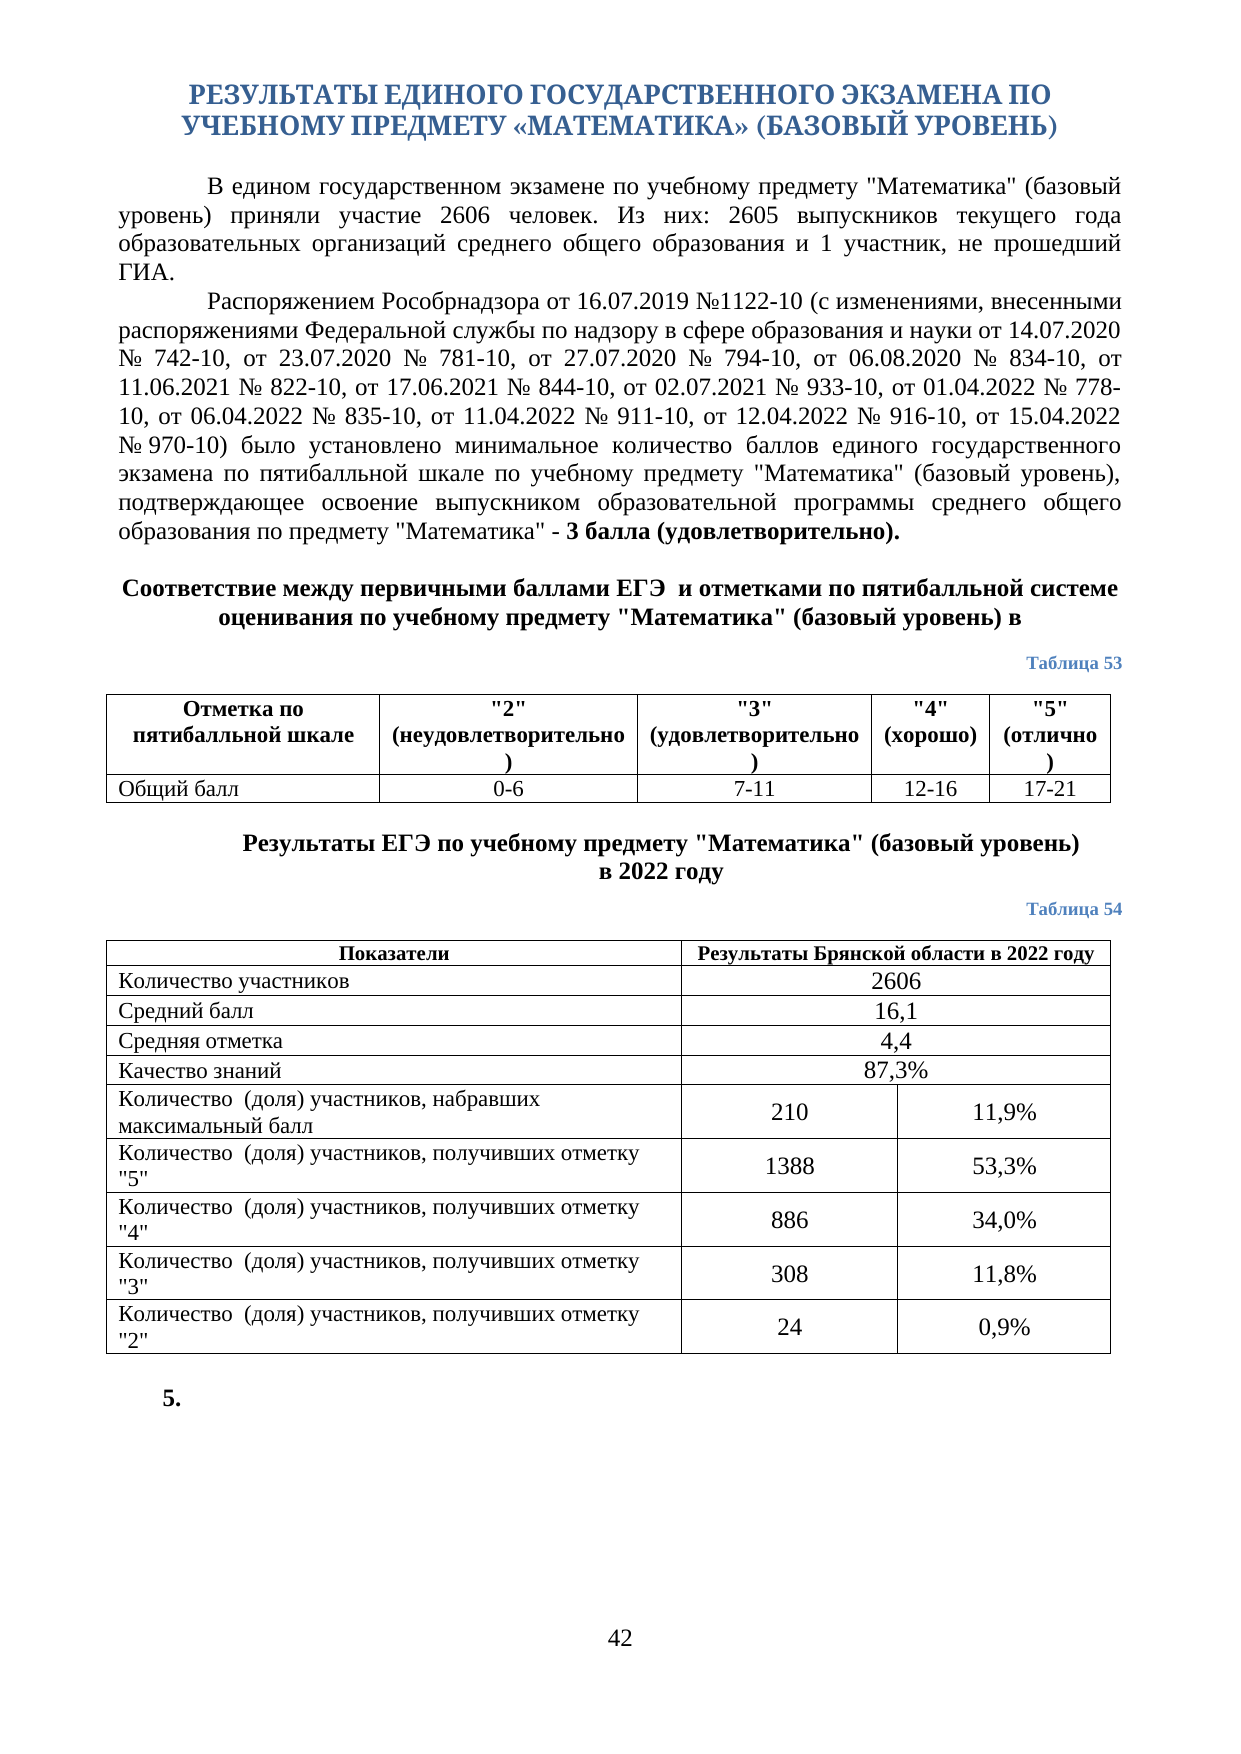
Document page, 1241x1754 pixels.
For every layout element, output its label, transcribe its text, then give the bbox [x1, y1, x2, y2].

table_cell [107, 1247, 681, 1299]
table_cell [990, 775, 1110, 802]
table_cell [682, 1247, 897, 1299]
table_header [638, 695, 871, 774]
list Распоряжением Рособрнадзора от 16.07.2019 №1122-10 (с изменениями, внесенными распоряжениями Федеральной службы по надзору в сфере образования и науки от 14.07.2020 № 742-10, от 23.07.2020 № 781-10, от 27.07.2020 № 794-10, от 06.08.2020 № 834-10, от 11.06.2021 № 822-10, от 17.06.2021 № 844-10, от 02.07.2021 № 933-10, от 01.04.2022 № 778-10, от 06.04.2022 № 835-10, от 11.04.2022 № 911-10, от 12.04.2022 № 916-10, от 15.04.2022 № 970-10) было установлено минимальное количество баллов единого государственного экзамена по пятибалльной шкале по учебному предмету "Математика" (базовый уровень), подтверждающее освоение выпускником образовательной программы среднего общего образования по предмету "Математика" - 3 балла (удовлетворительно). [118, 286, 1122, 545]
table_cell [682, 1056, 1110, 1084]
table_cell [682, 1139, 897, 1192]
list Результаты ЕГЭ по учебному предмету "Математика" (базовый уровень) [200, 828, 1122, 856]
text Таблица 54 [162, 898, 1122, 919]
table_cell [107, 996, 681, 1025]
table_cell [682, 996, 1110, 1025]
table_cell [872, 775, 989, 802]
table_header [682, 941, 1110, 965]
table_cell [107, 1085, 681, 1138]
list РЕЗУЛЬТАТЫ ЕДИНОГО ГОСУДАРСТВЕННОГО ЭКЗАМЕНА ПО УЧЕБНОМУ ПРЕДМЕТУ «МАТЕМАТИКА» (БАЗОВЫЙ УРОВЕНЬ) [118, 80, 1122, 142]
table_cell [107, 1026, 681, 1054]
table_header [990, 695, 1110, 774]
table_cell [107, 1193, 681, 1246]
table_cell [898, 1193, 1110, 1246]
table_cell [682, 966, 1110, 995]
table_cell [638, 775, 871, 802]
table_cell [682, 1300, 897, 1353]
text Таблица 53 [162, 652, 1122, 673]
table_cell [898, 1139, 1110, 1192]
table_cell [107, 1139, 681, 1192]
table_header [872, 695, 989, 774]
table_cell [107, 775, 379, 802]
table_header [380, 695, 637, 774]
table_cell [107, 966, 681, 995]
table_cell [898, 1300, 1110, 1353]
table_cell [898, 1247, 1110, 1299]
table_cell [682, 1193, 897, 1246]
list в 2022 году [200, 856, 1122, 885]
list В едином государственном экзамене по учебному предмету "Математика" (базовый уровень) приняли участие 2606 человек. Из них: 2605 выпускников текущего года образовательных организаций среднего общего образования и 1 участник, не прошедший ГИА. [118, 171, 1122, 286]
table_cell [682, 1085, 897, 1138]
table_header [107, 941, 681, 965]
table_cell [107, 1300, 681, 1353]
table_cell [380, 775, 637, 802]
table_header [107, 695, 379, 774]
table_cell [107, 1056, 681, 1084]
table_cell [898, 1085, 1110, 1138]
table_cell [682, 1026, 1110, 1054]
list Соответствие между первичными баллами ЕГЭ и отметками по пятибалльной системе оценивания по учебному предмету "Математика" (базовый уровень) в [118, 573, 1122, 631]
